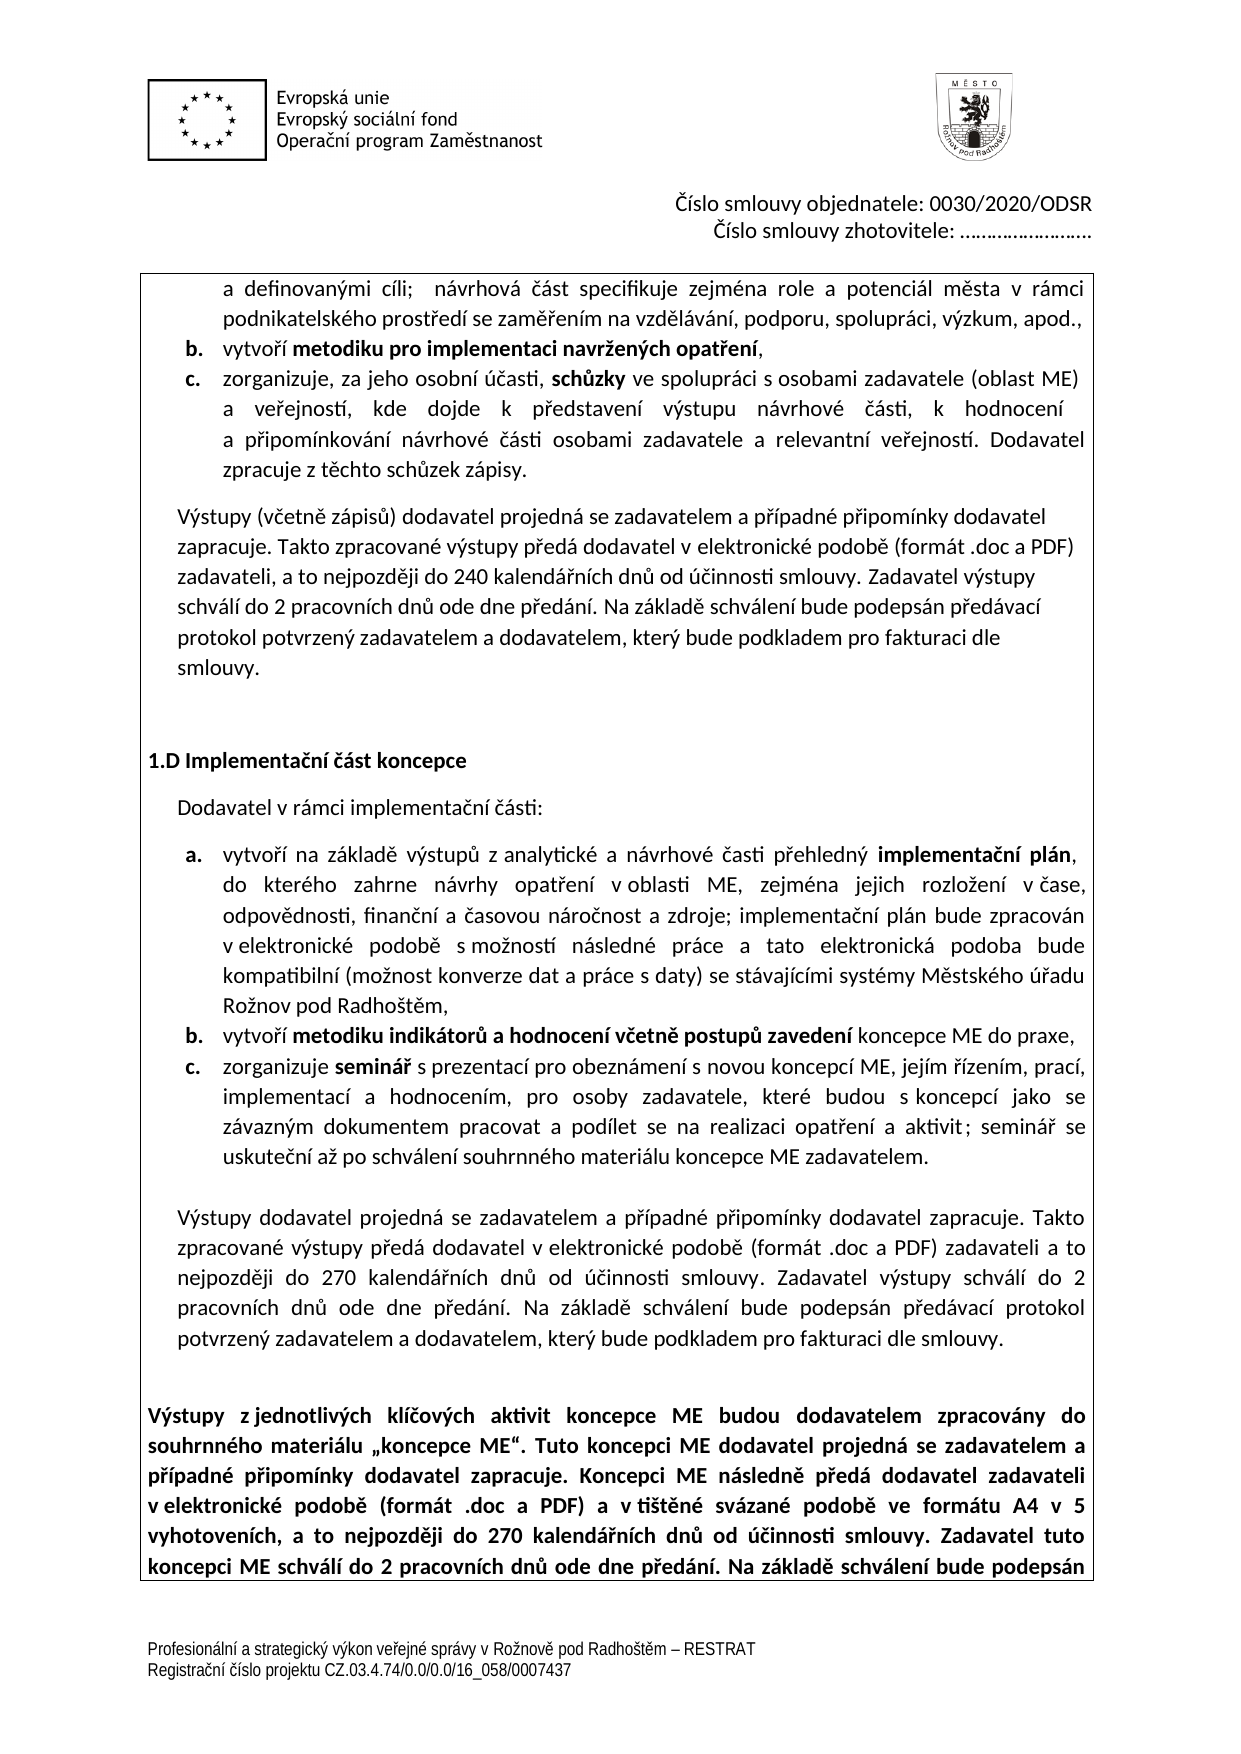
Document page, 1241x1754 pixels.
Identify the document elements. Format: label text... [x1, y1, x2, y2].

picture [147, 79, 543, 161]
picture [935, 73, 1013, 161]
